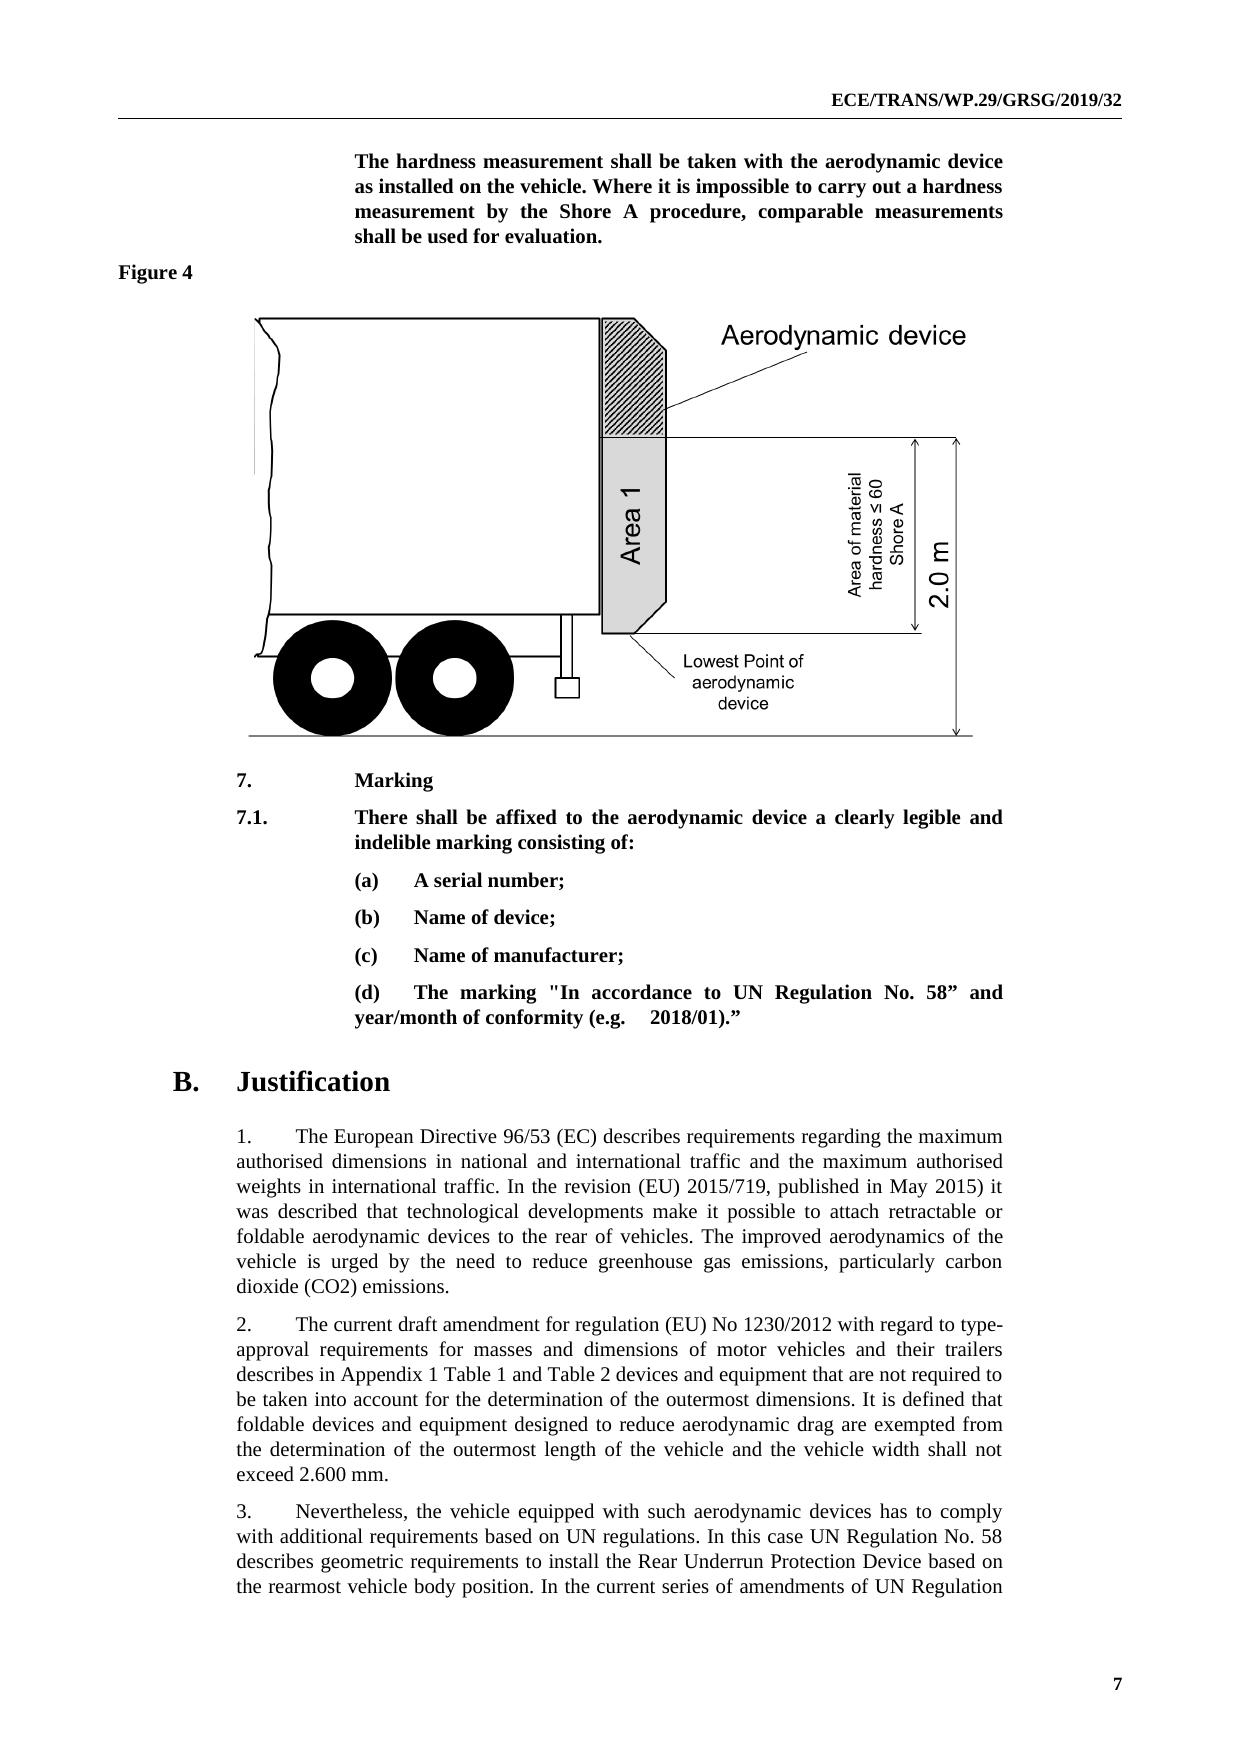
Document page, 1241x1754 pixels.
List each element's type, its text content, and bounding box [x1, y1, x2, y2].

text B. Justification [118, 1067, 1004, 1098]
text (a) A serial number; [354, 867, 1004, 892]
text 1. The European Directive 96/53 (EC) describes requirements regarding the maximum authorised dimensions in national and international traffic and the maximum authorised weights in international traffic. In the revision (EU) 2015/719, published in May 2015) it was described that technological developments make it possible to attach retractable or foldable aerodynamic devices to the rear of vehicles. The improved aerodynamics of the vehicle is urged by the need to reduce greenhouse gas emissions, particularly carbon dioxide (CO2) emissions. [236, 1123, 1004, 1298]
text 7. Marking [236, 767, 1004, 792]
subtitle Figure 4 [118, 260, 1122, 284]
picture [248, 309, 992, 742]
text 2. The current draft amendment for regulation (EU) No 1230/2012 with regard to type-approval requirements for masses and dimensions of motor vehicles and their trailers describes in Appendix 1 Table 1 and Table 2 devices and equipment that are not required to be taken into account for the determination of the outermost dimensions. It is defined that foldable devices and equipment designed to reduce aerodynamic drag are exempted from the determination of the outermost length of the vehicle and the vehicle width shall not exceed 2.600 mm. [236, 1311, 1004, 1486]
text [236, 1498, 1004, 1598]
text The hardness measurement shall be taken with the aerodynamic device as installed on the vehicle. Where it is impossible to carry out a hardness measurement by the Shore A procedure, comparable measurements shall be used for evaluation. [354, 148, 1004, 248]
text 7.1. There shall be affixed to the aerodynamic device a clearly legible and indelible marking consisting of: [236, 804, 1004, 854]
text (d) The marking "In accordance to UN Regulation No. 58” and year/month of conformity (e.g. 2018/01).” [354, 979, 1004, 1029]
text (b) Name of device; [354, 904, 1004, 929]
text (c) Name of manufacturer; [354, 942, 1004, 967]
